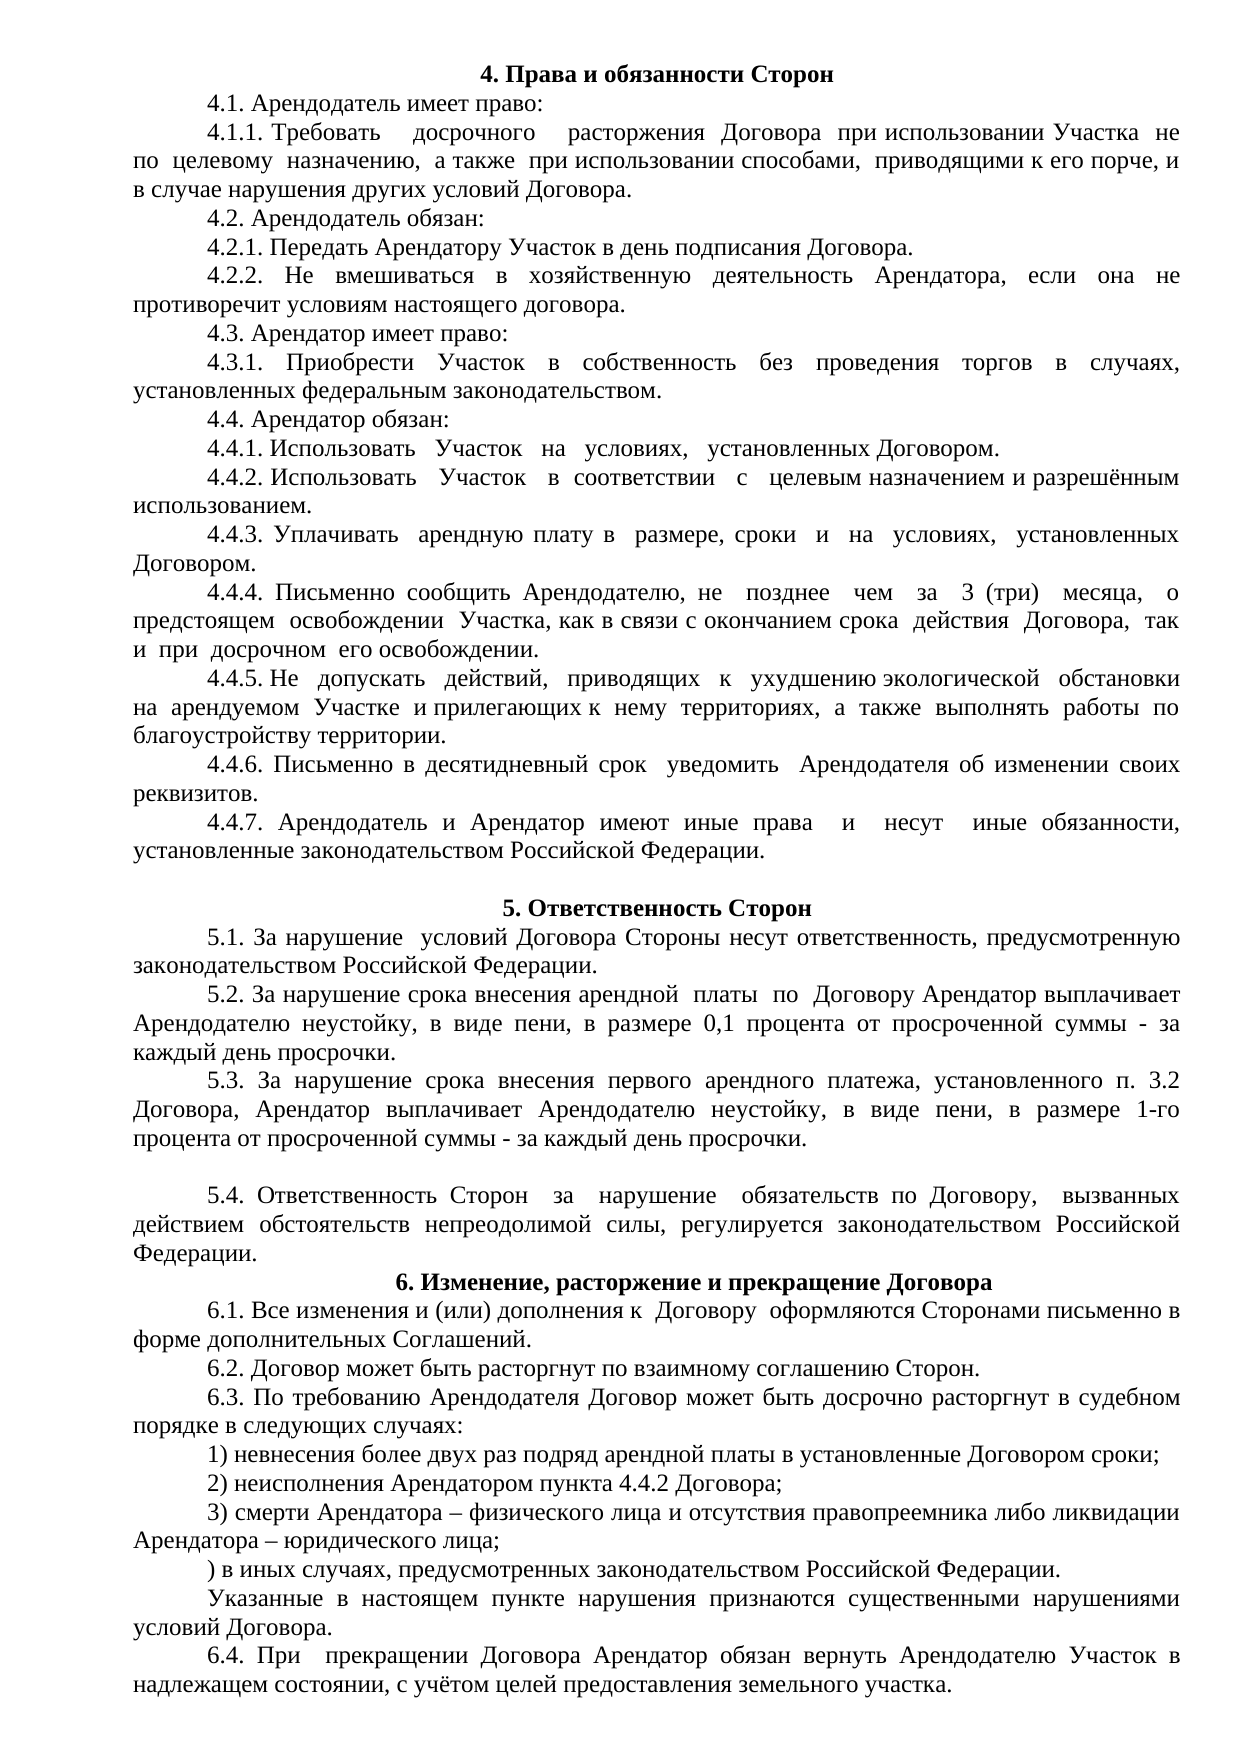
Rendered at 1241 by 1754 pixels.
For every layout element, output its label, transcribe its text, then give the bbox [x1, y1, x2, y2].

text 4.2.1. Передать Арендатору Участок в день подписания Договора. [133, 232, 1181, 260]
text 4.3. Арендатор имеет право: [133, 318, 1181, 347]
text 4.4.2. Использовать Участок в соответствии с целевым назначением и разрешённым использованием. [133, 462, 1181, 519]
text 6.3. По требованию Арендодателя Договор может быть досрочно расторгнут в судебном порядке в следующих случаях: [133, 1382, 1181, 1439]
text 5.2. За нарушение срока внесения арендной платы по Договору Арендатор выплачивает Арендодателю неустойку, в виде пени, в размере 0,1 процента от просроченной суммы - за каждый день просрочки. [133, 979, 1181, 1065]
text 1) невнесения более двух раз подряд арендной платы в установленные Договором сроки; [133, 1439, 1181, 1468]
text 4.4.1. Использовать Участок на условиях, установленных Договором. [133, 433, 1181, 462]
text 6.1. Все изменения и (или) дополнения к Договору оформляются Сторонами письменно в форме дополнительных Соглашений. [133, 1295, 1181, 1353]
text 4.4.7. Арендодатель и Арендатор имеют иные права и несут иные обязанности, установленные законодательством Российской Федерации. [133, 807, 1181, 864]
text 4.4.3. Уплачивать арендную плату в размере, сроки и на условиях, установленных Договором. [133, 519, 1181, 577]
text 5.1. За нарушение условий Договора Стороны несут ответственность, предусмотренную законодательством Российской Федерации. [133, 922, 1181, 979]
text 4.4. Арендатор обязан: [133, 404, 1181, 433]
text 4.4.5. Не допускать действий, приводящих к ухудшению экологической обстановки на арендуемом Участке и прилегающих к нему территориях, а также выполнять работы по благоустройству территории. [133, 663, 1181, 749]
text 4.1. Арендодатель имеет право: [133, 88, 1181, 117]
text 3) смерти Арендатора – физического лица и отсутствия правопреемника либо ликвидации Арендатора – юридического лица; [133, 1497, 1181, 1554]
text 6.2. Договор может быть расторгнут по взаимному соглашению Сторон. [133, 1353, 1181, 1382]
text ) в иных случаях, предусмотренных законодательством Российской Федерации. [133, 1554, 1181, 1583]
text 5.3. За нарушение срока внесения первого арендного платежа, установленного п. 3.2 Договора, Арендатор выплачивает Арендодателю неустойку, в виде пени, в размере 1-го процента от просроченной суммы - за каждый день просрочки. [133, 1065, 1181, 1152]
text 4.3.1. Приобрести Участок в собственность без проведения торгов в случаях, установленных федеральным законодательством. [133, 347, 1181, 404]
text 4. Права и обязанности Сторон [133, 59, 1181, 88]
text 6. Изменение, расторжение и прекращение Договора [133, 1267, 1181, 1295]
text 4.4.4. Письменно сообщить Арендодателю, не позднее чем за 3 (три) месяца, о предстоящем освобождении Участка, как в связи с окончанием срока действия Договора, так и при досрочном его освобождении. [133, 577, 1181, 663]
text 4.2.2. Не вмешиваться в хозяйственную деятельность Арендатора, если она не противоречит условиям настоящего договора. [133, 260, 1181, 318]
text 5.4. Ответственность Сторон за нарушение обязательств по Договору, вызванных действием обстоятельств непреодолимой силы, регулируется законодательством Российской Федерации. [133, 1180, 1181, 1267]
text 5. Ответственность Сторон [133, 893, 1181, 922]
text 4.4.6. Письменно в десятидневный срок уведомить Арендодателя об изменении своих реквизитов. [133, 749, 1181, 807]
text 4.1.1. Требовать досрочного расторжения Договора при использовании Участка не по целевому назначению, а также при использовании способами, приводящими к его порче, и в случае нарушения других условий Договора. [133, 117, 1181, 203]
text 2) неисполнения Арендатором пункта 4.4.2 Договора; [133, 1468, 1181, 1497]
text 4.2. Арендодатель обязан: [133, 203, 1181, 232]
text 6.4. При прекращении Договора Арендатор обязан вернуть Арендодателю Участок в надлежащем состоянии, с учётом целей предоставления земельного участка. [133, 1640, 1181, 1698]
text Указанные в настоящем пункте нарушения признаются существенными нарушениями условий Договора. [133, 1583, 1181, 1640]
